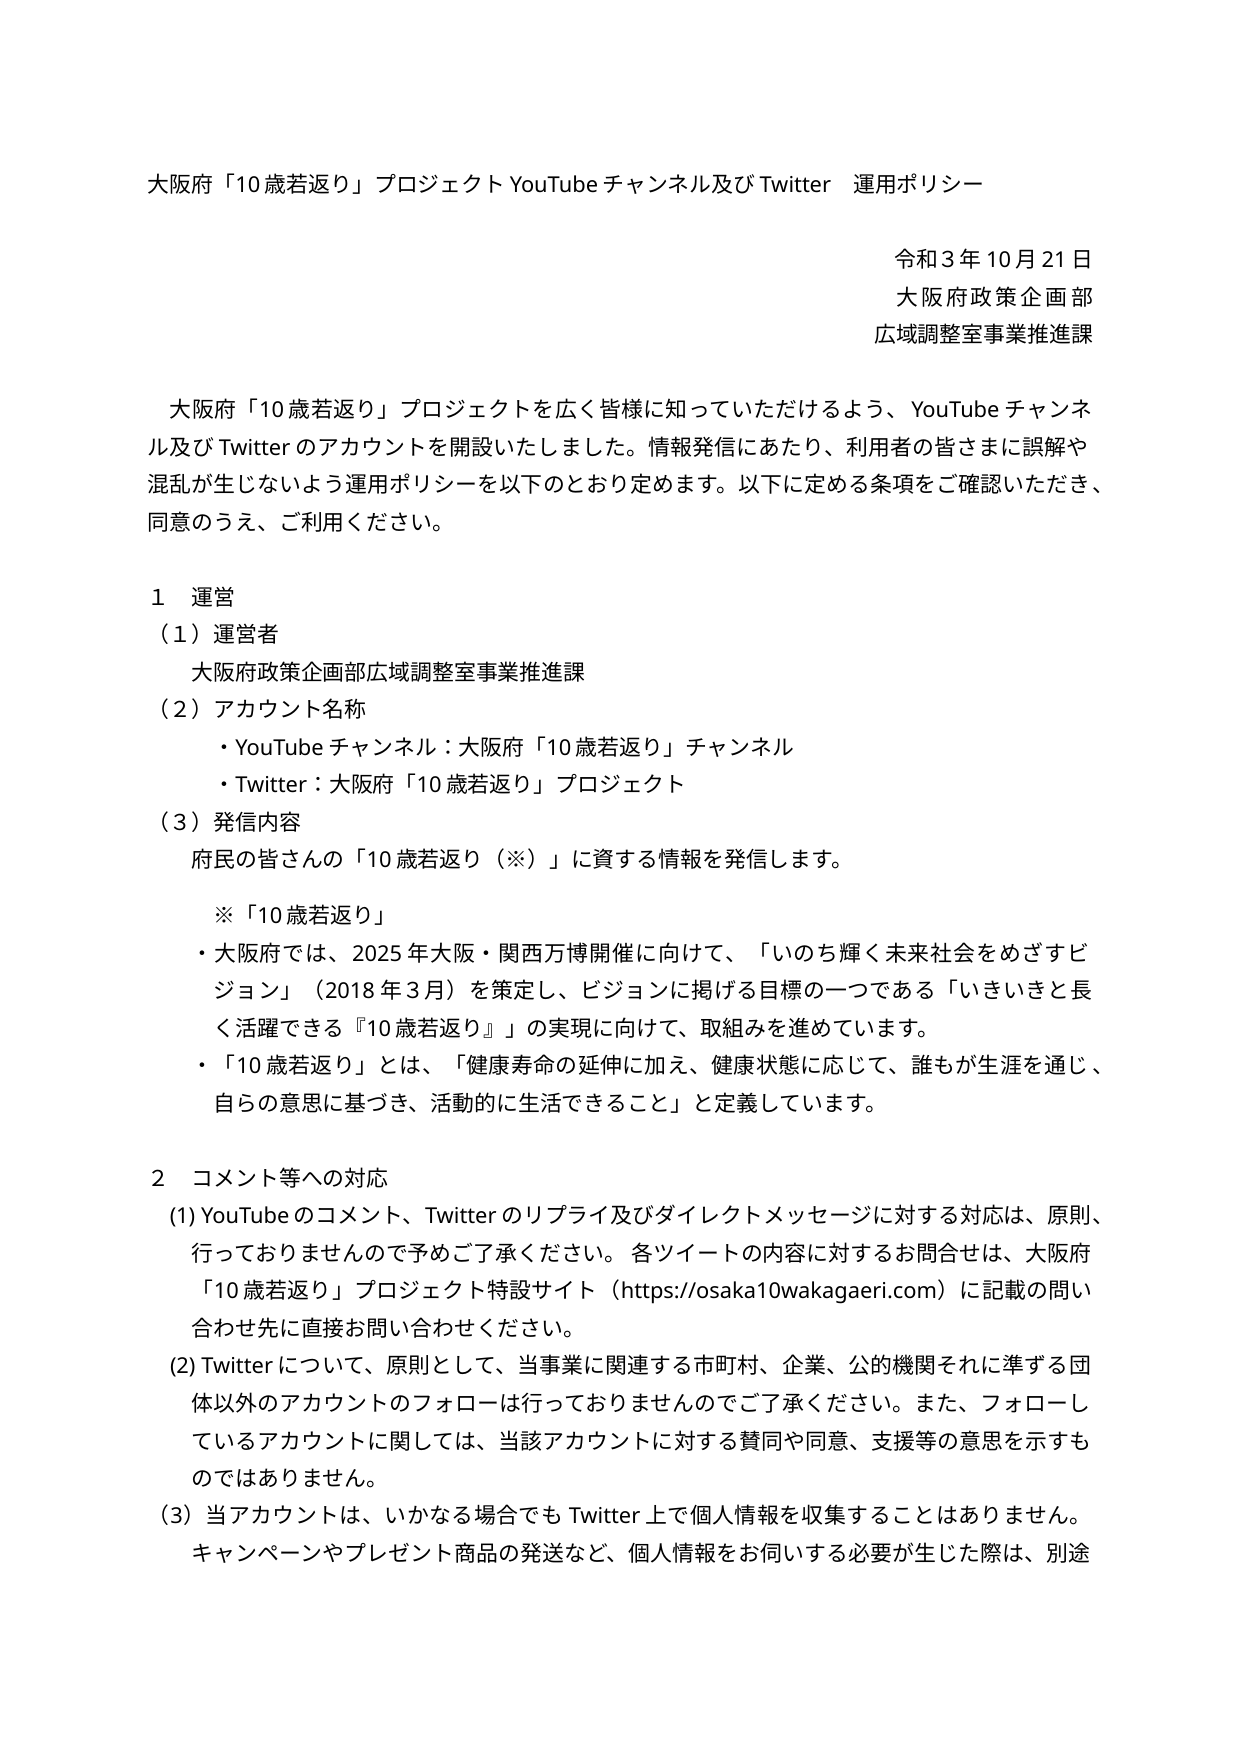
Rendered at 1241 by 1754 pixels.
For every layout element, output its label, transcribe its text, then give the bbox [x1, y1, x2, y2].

text 大阪府「10歳若返り」プロジェクトを広く皆様に知っていただけるよう、YouTubeチャンネル及びTwitterのアカウントを開設いたしました。情報発信にあたり、利用者の皆さまに誤解や混乱が生じないよう運用ポリシーを以下のとおり定めます。以下に定める条項をご確認いただき、同意のうえ、ご利用ください。 [148, 389, 1092, 539]
text 令和３年10月21日 [148, 239, 1092, 277]
text （３）発信内容 [148, 802, 1092, 839]
text ・Twitter：大阪府「10歳若返り」プロジェクト [148, 764, 1092, 802]
text （１）運営者 [148, 614, 1092, 652]
text 大阪府政策企画部広域調整室事業推進課 [148, 652, 1092, 689]
text （２）アカウント名称 [148, 689, 1092, 727]
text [148, 1496, 1092, 1571]
text ※「10歳若返り」 [148, 896, 1092, 933]
text 大阪府政策企画部 [148, 277, 1092, 314]
text １ 運営 [148, 577, 1092, 614]
text ・YouTubeチャンネル：大阪府「10歳若返り」チャンネル [148, 727, 1092, 764]
text (1) YouTubeのコメント、Twitterのリプライ及びダイレクトメッセージに対する対応は、原則、行っておりませんので予めご了承ください。 各ツイートの内容に対するお問合せは、大阪府「10歳若返り」プロジェクト特設サイト（https://osaka10wakagaeri.com）に記載の問い合わせ先に直接お問い合わせください。 [148, 1196, 1092, 1346]
text 大阪府「10歳若返り」プロジェクトYouTubeチャンネル及びTwitter 運用ポリシー [148, 164, 1092, 202]
text (2) Twitterについて、原則として、当事業に関連する市町村、企業、公的機関それに準ずる団体以外のアカウントのフォローは行っておりませんのでご了承ください。また、フォローしているアカウントに関しては、当該アカウントに対する賛同や同意、支援等の意思を示すものではありません。 [148, 1346, 1092, 1496]
text ・「10歳若返り」とは、「健康寿命の延伸に加え、健康状態に応じて、誰もが生涯を通じ、自らの意思に基づき、活動的に生活できること」と定義しています。 [191, 1046, 1092, 1121]
text 府民の皆さんの「10歳若返り（※）」に資する情報を発信します。 [148, 839, 1092, 877]
text 広域調整室事業推進課 [148, 314, 1092, 352]
text ２ コメント等への対応 [148, 1158, 1092, 1196]
text ・大阪府では、2025年大阪・関西万博開催に向けて、「いのち輝く未来社会をめざすビジョン」（2018年３月）を策定し、ビジョンに掲げる目標の一つである「いきいきと長く活躍できる『10歳若返り』」の実現に向けて、取組みを進めています。 [191, 933, 1092, 1046]
